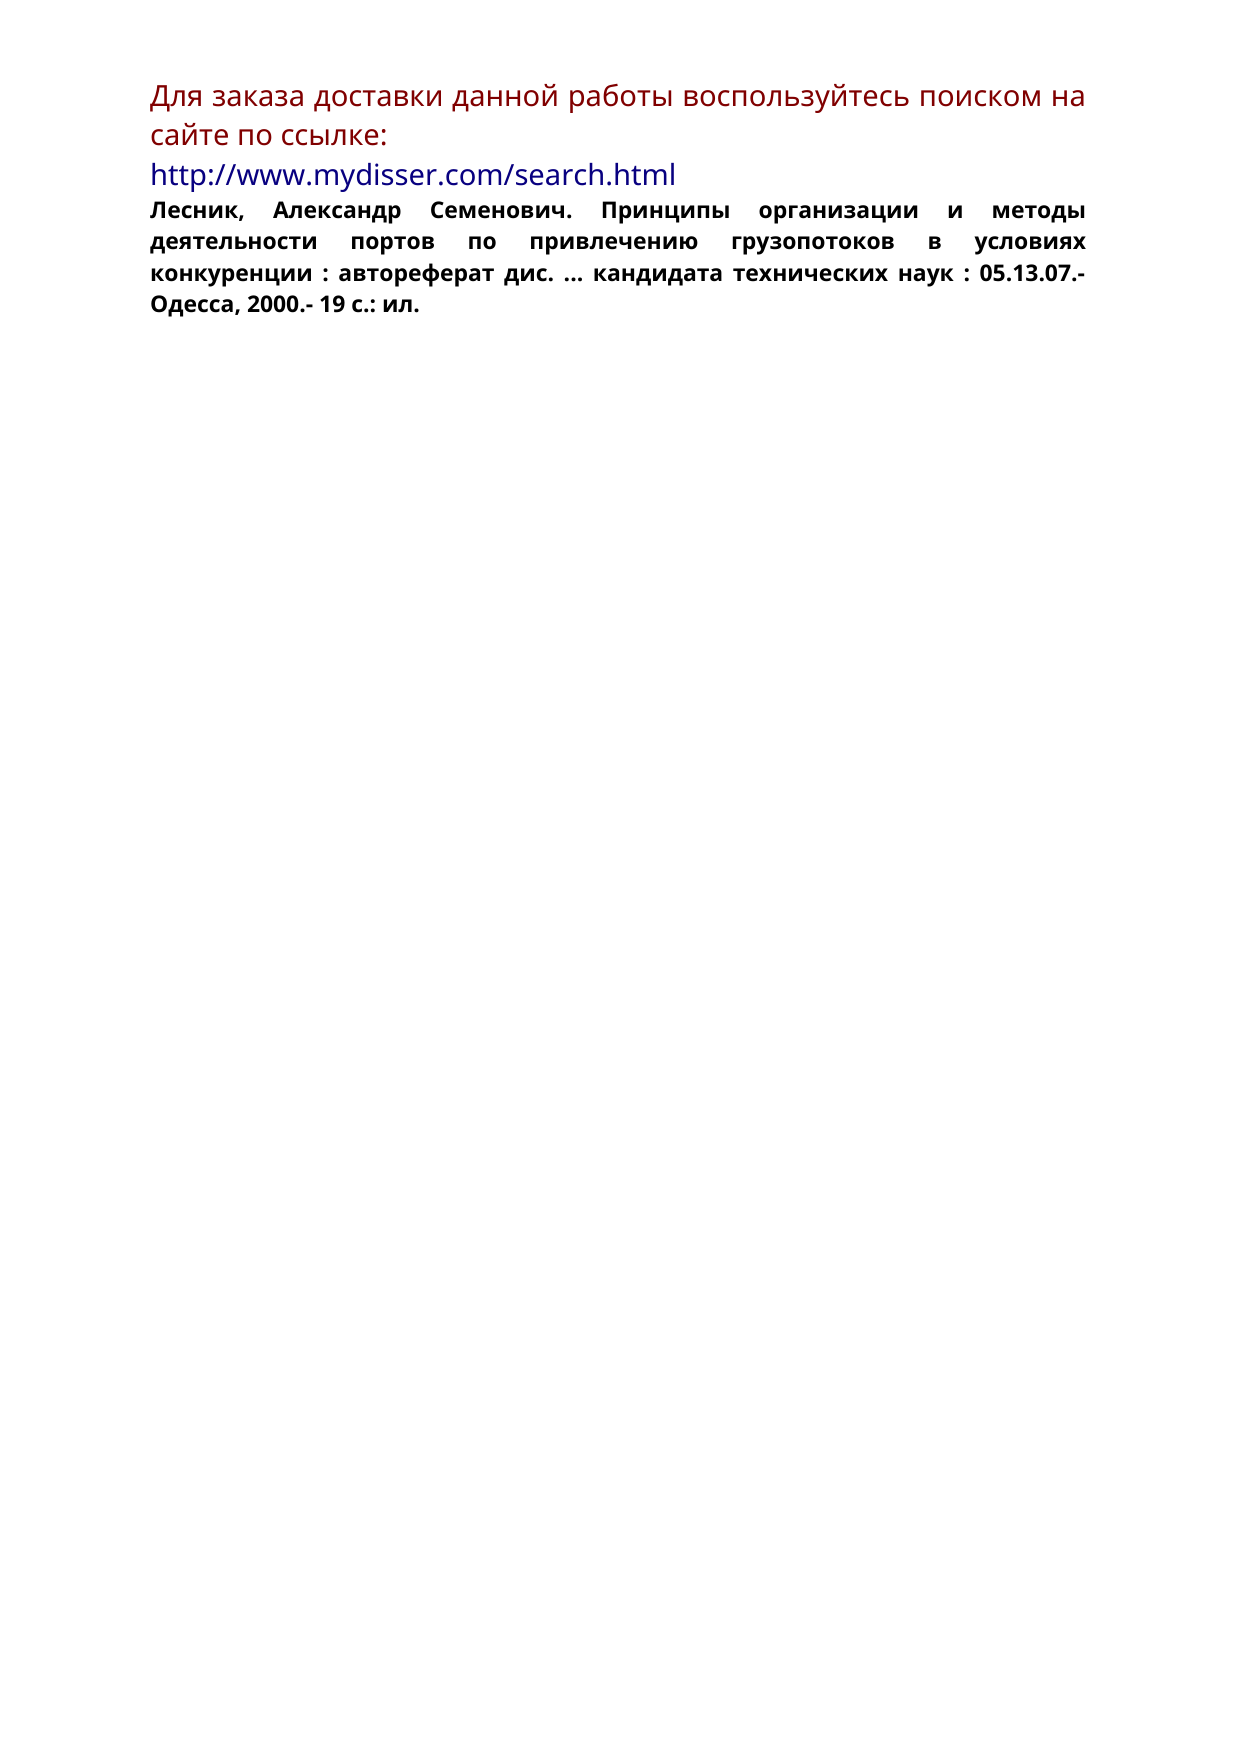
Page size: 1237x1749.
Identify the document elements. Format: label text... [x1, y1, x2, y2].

text Лесник, Александр Семенович. Принципы организации и методы деятельности портов по привлечению грузопотоков в условиях конкуренции : автореферат дис. ... кандидата технических наук : 05.13.07.- Одесса, 2000.- 19 с.: ил. [150, 194, 1086, 319]
